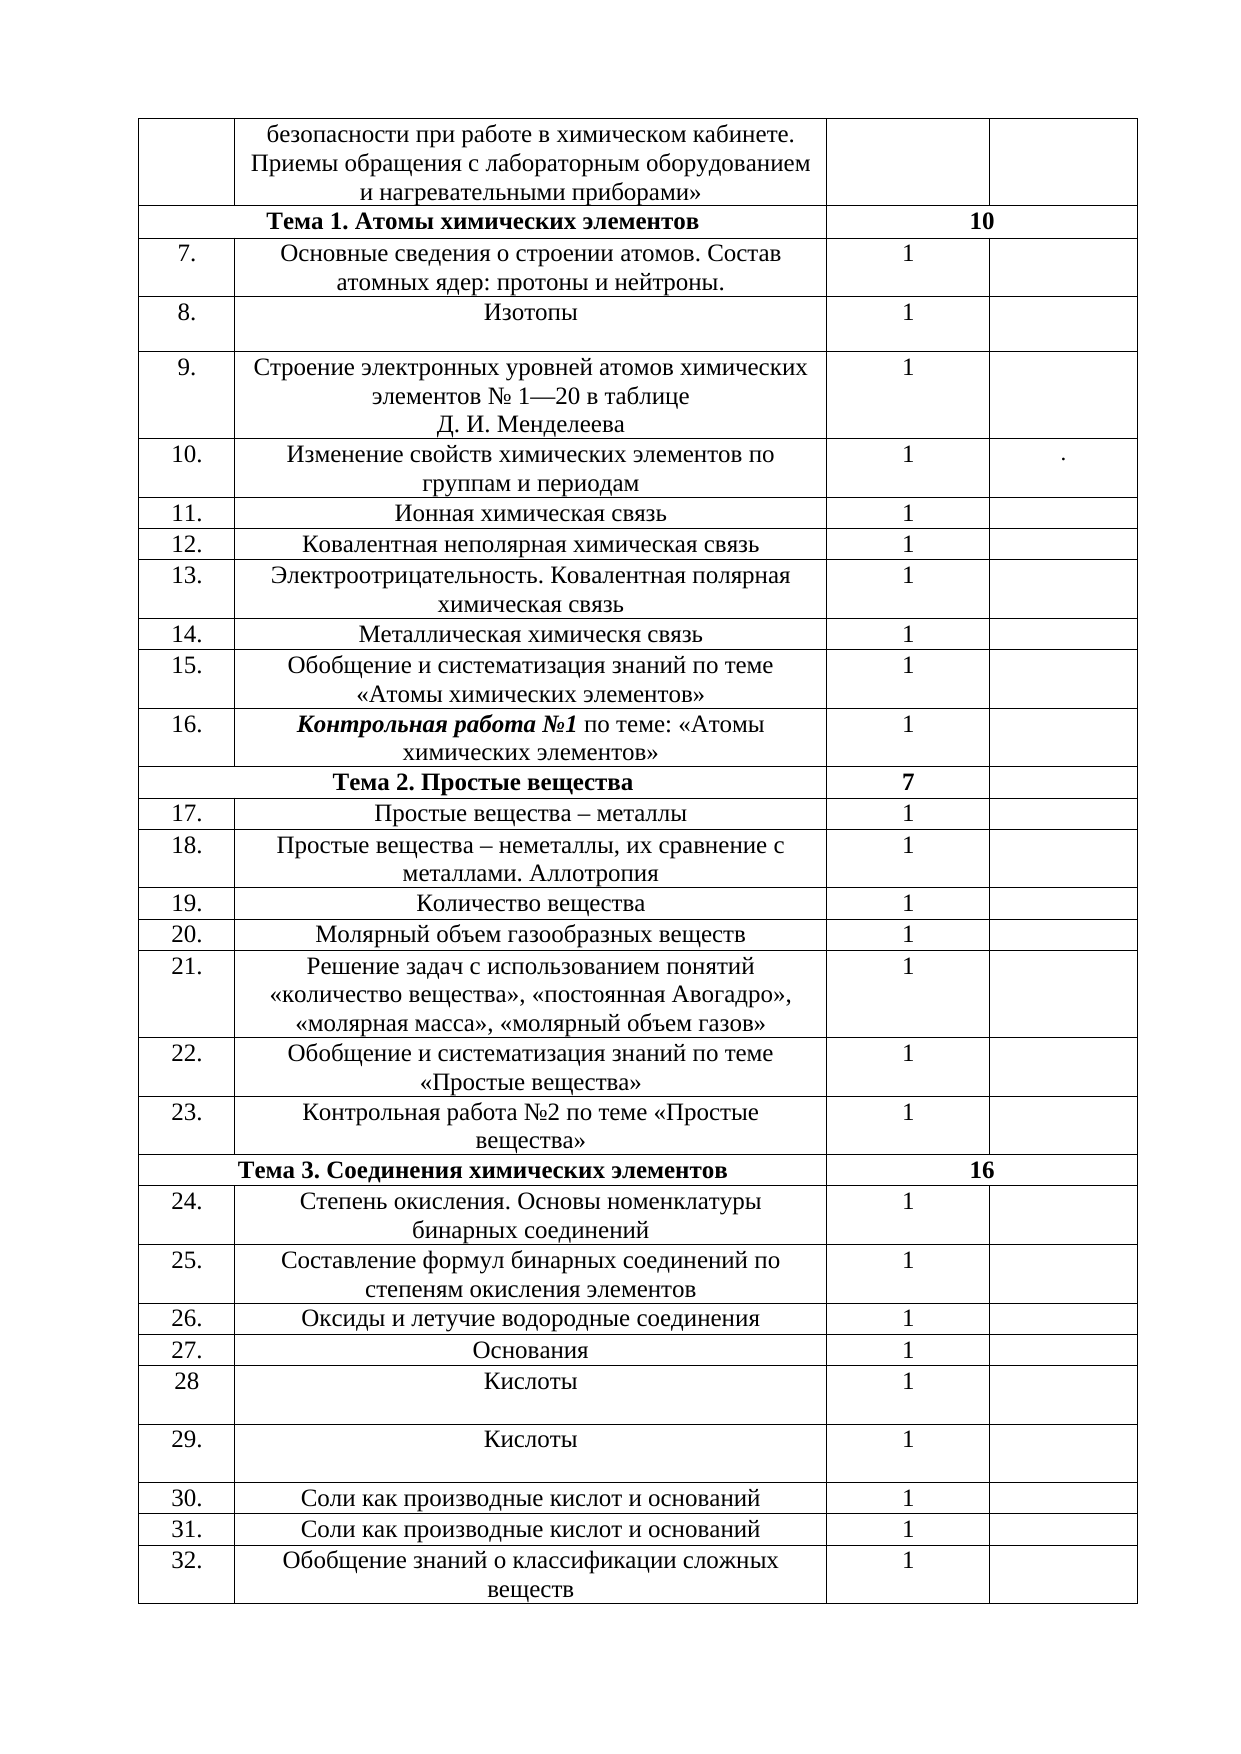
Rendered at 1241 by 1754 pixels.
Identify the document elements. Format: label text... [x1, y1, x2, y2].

table_cell [990, 1304, 1137, 1334]
table_cell [990, 830, 1137, 887]
table_cell Основания [235, 1335, 826, 1365]
table_cell Обобщение и систематизация знаний по теме «Атомы химических элементов» [235, 650, 826, 708]
table_cell Изменение свойств химических элементов по группам и периодам [235, 439, 826, 497]
table_cell [990, 799, 1137, 829]
table_cell 17. [139, 799, 234, 829]
table_cell Степень окисления. Основы номенклатуры бинарных соединений [235, 1186, 826, 1244]
table_cell Тема 2. Простые вещества [139, 767, 826, 797]
table_cell 19. [139, 888, 234, 918]
table_cell [990, 297, 1137, 351]
table_cell Простые вещества – металлы [235, 799, 826, 829]
table_cell 1 [827, 1514, 989, 1544]
table_cell 1 [827, 619, 989, 649]
table_cell 13. [139, 560, 234, 618]
table_cell [990, 119, 1137, 205]
table_cell [990, 529, 1137, 559]
table_cell 9. [139, 352, 234, 438]
table_cell 18. [139, 830, 234, 887]
table_cell Электроотрицательность. Ковалентная полярная химическая связь [235, 560, 826, 618]
table_cell 23. [139, 1097, 234, 1154]
table_cell Количество вещества [235, 888, 826, 918]
table_cell 1 [827, 951, 989, 1037]
table_cell 1 [827, 1186, 989, 1244]
table_cell 1 [827, 239, 989, 296]
table_cell 1 [827, 1483, 989, 1513]
table_cell Тема 3. Соединения химических элементов [139, 1155, 826, 1185]
table_cell [990, 239, 1137, 296]
table_cell 10. [139, 439, 234, 497]
table_cell 14. [139, 619, 234, 649]
table_cell 6. [139, 119, 234, 205]
table_cell [990, 1366, 1137, 1423]
table_cell [990, 1514, 1137, 1544]
table_cell 1 [827, 709, 989, 766]
table_cell 1 [827, 1546, 989, 1603]
table_cell 31. [139, 1514, 234, 1544]
table_cell 26. [139, 1304, 234, 1334]
table_cell Тема 1. Атомы химических элементов [139, 206, 826, 237]
table_cell [990, 1483, 1137, 1513]
table_cell 1 [827, 920, 989, 950]
table_cell 15. [139, 650, 234, 708]
table_cell [990, 1335, 1137, 1365]
table_cell [990, 1097, 1137, 1154]
table_cell 1 [827, 1304, 989, 1334]
table_cell 8. [139, 297, 234, 351]
table_cell Ионная химическая связь [235, 498, 826, 528]
table_cell [990, 650, 1137, 708]
table_cell Соли как производные кислот и оснований [235, 1483, 826, 1513]
table_cell Металлическая химическя связь [235, 619, 826, 649]
table_cell [990, 619, 1137, 649]
table_cell 1 [827, 352, 989, 438]
table_cell 25. [139, 1245, 234, 1302]
table_cell Обобщение знаний о классификации сложных веществ [235, 1546, 826, 1603]
table_cell 1 [827, 1335, 989, 1365]
table_cell 1 [827, 799, 989, 829]
table_cell 1 [827, 119, 989, 205]
table_cell Основные сведения о строении атомов. Состав атомных ядер: протоны и нейтроны. [235, 239, 826, 296]
table_cell Строение электронных уровней атомов химических элементов № 1—20 в таблице Д. И. Менделеева [235, 352, 826, 438]
table_cell 1 [827, 297, 989, 351]
table_cell 7 [827, 767, 989, 797]
table_cell 22. [139, 1038, 234, 1096]
table_cell [990, 1245, 1137, 1302]
table_cell 27. [139, 1335, 234, 1365]
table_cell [235, 119, 826, 205]
table_cell [990, 560, 1137, 618]
table_cell 1 [827, 1245, 989, 1302]
table_cell 29. [139, 1425, 234, 1482]
table_cell 10 [827, 206, 1137, 237]
table_cell Соли как производные кислот и оснований [235, 1514, 826, 1544]
table_cell [990, 352, 1137, 438]
table_cell 21. [139, 951, 234, 1037]
table_cell 20. [139, 920, 234, 950]
table_cell 16 [827, 1155, 1137, 1185]
table_cell [990, 1186, 1137, 1244]
table_cell Молярный объем газообразных веществ [235, 920, 826, 950]
table_cell [990, 709, 1137, 766]
table_cell 1 [827, 498, 989, 528]
table_cell 1 [827, 1425, 989, 1482]
table_cell [990, 1038, 1137, 1096]
table_cell 1 [827, 1097, 989, 1154]
table_cell Обобщение и систематизация знаний по теме «Простые вещества» [235, 1038, 826, 1096]
table_cell Контрольная работа №2 по теме «Простые вещества» [235, 1097, 826, 1154]
table_cell 16. [139, 709, 234, 766]
table_cell 1 [827, 830, 989, 887]
table_cell 1 [827, 650, 989, 708]
table_cell Изотопы [235, 297, 826, 351]
table_cell 12. [139, 529, 234, 559]
table_cell . [990, 439, 1137, 497]
table_cell [990, 1425, 1137, 1482]
table_cell Оксиды и летучие водородные соединения [235, 1304, 826, 1334]
table_cell Контрольная работа №1 по теме: «Атомы химических элементов» [235, 709, 826, 766]
table_cell Составление формул бинарных соединений по степеням окисления элементов [235, 1245, 826, 1302]
table_cell [990, 1546, 1137, 1603]
table_cell Решение задач с использованием понятий «количество вещества», «постоянная Авогадро», «молярная масса», «молярный объем газов» [235, 951, 826, 1037]
table_cell 7. [139, 239, 234, 296]
table_cell 1 [827, 888, 989, 918]
table_cell Кислоты [235, 1425, 826, 1482]
table_cell [990, 951, 1137, 1037]
table_cell 24. [139, 1186, 234, 1244]
table_cell Ковалентная неполярная химическая связь [235, 529, 826, 559]
table_cell 1 [827, 439, 989, 497]
table_cell 1 [827, 1366, 989, 1423]
table_cell [990, 920, 1137, 950]
table_cell 30. [139, 1483, 234, 1513]
table_cell [990, 498, 1137, 528]
table_cell 1 [827, 560, 989, 618]
table_cell [990, 767, 1137, 797]
table_cell [990, 888, 1137, 918]
table_cell 32. [139, 1546, 234, 1603]
table_cell 28 [139, 1366, 234, 1423]
table_cell Кислоты [235, 1366, 826, 1423]
table_cell Простые вещества – неметаллы, их сравнение с металлами. Аллотропия [235, 830, 826, 887]
table_cell 11. [139, 498, 234, 528]
table_cell 1 [827, 1038, 989, 1096]
table_cell 1 [827, 529, 989, 559]
